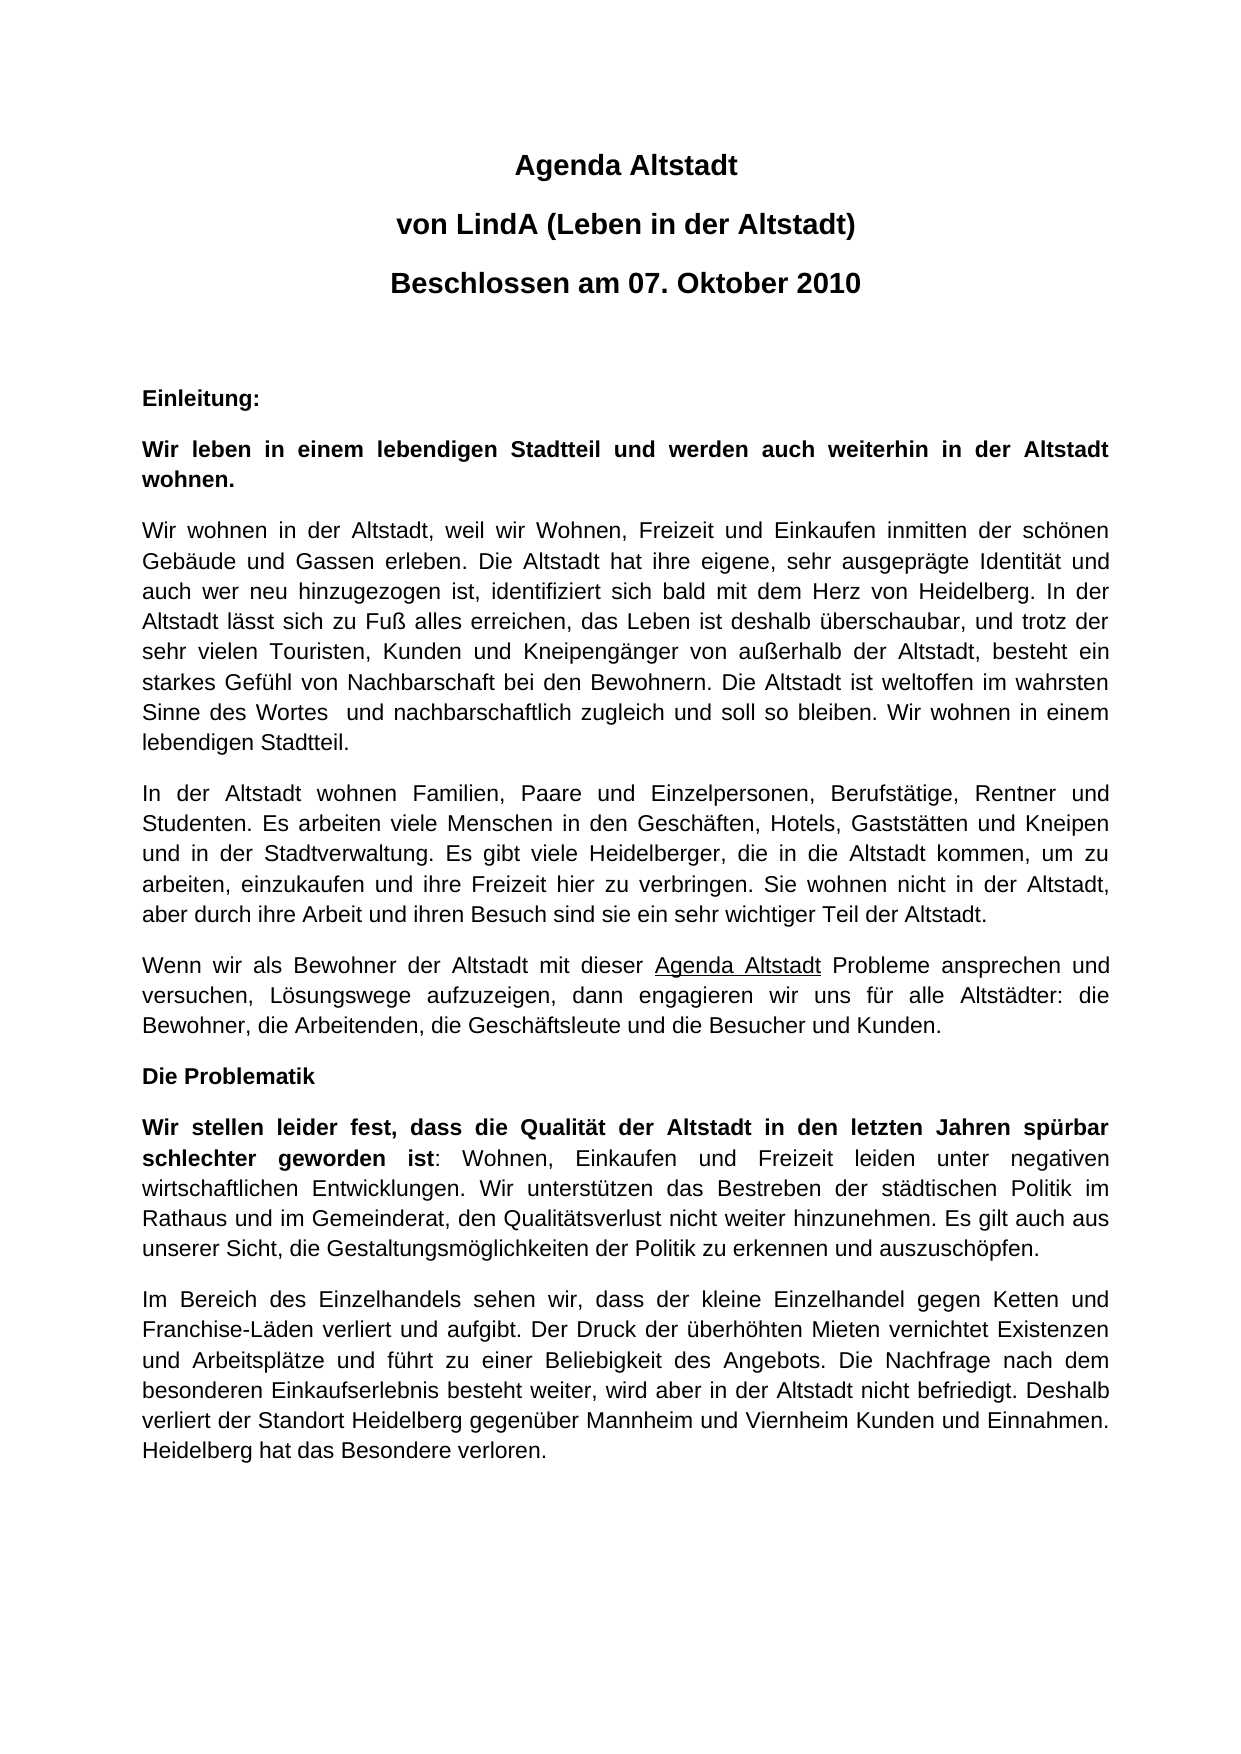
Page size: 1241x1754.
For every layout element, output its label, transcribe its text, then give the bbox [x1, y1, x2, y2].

text Wir stellen leider fest, dass die Qualität der Altstadt in den letzten Jahren spürbar schlechter geworden ist: Wohnen, Einkaufen und Freizeit leiden unter negativen wirtschaftlichen Entwicklungen. Wir unterstützen das Bestreben der städtischen Politik im Rathaus und im Gemeinderat, den Qualitätsverlust nicht weiter hinzunehmen. Es gilt auch aus unserer Sicht, die Gestaltungsmöglichkeiten der Politik zu erkennen und auszuschöpfen. [142, 1114, 1110, 1262]
text In der Altstadt wohnen Familien, Paare und Einzelpersonen, Berufstätige, Rentner und Studenten. Es arbeiten viele Menschen in den Geschäften, Hotels, Gaststätten und Kneipen und in der Stadtverwaltung. Es gibt viele Heidelberger, die in die Altstadt kommen, um zu arbeiten, einzukaufen und ihre Freizeit hier zu verbringen. Sie wohnen nicht in der Altstadt, aber durch ihre Arbeit und ihren Besuch sind sie ein sehr wichtiger Teil der Altstadt. [142, 780, 1110, 927]
text Wir wohnen in der Altstadt, weil wir Wohnen, Freizeit und Einkaufen inmitten der schönen Gebäude und Gassen erleben. Die Altstadt hat ihre eigene, sehr ausgeprägte Identität und auch wer neu hinzugezogen ist, identifiziert sich bald mit dem Herz von Heidelberg. In der Altstadt lässt sich zu Fuß alles erreichen, das Leben ist deshalb überschaubar, und trotz der sehr vielen Touristen, Kunden und Kneipengänger von außerhalb der Altstadt, besteht ein starkes Gefühl von Nachbarschaft bei den Bewohnern. Die Altstadt ist weltoffen im wahrsten Sinne des Wortes und nachbarschaftlich zugleich und soll so bleiben. Wir wohnen in einem lebendigen Stadtteil. [142, 517, 1110, 755]
text Wenn wir als Bewohner der Altstadt mit dieser Agenda Altstadt Probleme ansprechen und versuchen, Lösungswege aufzuzeigen, dann engagieren wir uns für alle Altstädter: die Bewohner, die Arbeitenden, die Geschäftsleute und die Besucher und Kunden. [142, 952, 1110, 1039]
text Einleitung: [142, 385, 1110, 412]
text Im Bereich des Einzelhandels sehen wir, dass der kleine Einzelhandel gegen Ketten und Franchise-Läden verliert und aufgibt. Der Druck der überhöhten Mieten vernichtet Existenzen und Arbeitsplätze und führt zu einer Beliebigkeit des Angebots. Die Nachfrage nach dem besonderen Einkaufserlebnis besteht weiter, wird aber in der Altstadt nicht befriedigt. Deshalb verliert der Standort Heidelberg gegenüber Mannheim und Viernheim Kunden und Einnahmen. Heidelberg hat das Besondere verloren. [142, 1286, 1110, 1464]
text Beschlossen am 07. Oktober 2010 [142, 266, 1110, 300]
text von LindA (Leben in der Altstadt) [142, 207, 1110, 241]
text Die Problematik [142, 1063, 1110, 1090]
text Wir leben in einem lebendigen Stadtteil und werden auch weiterhin in der Altstadt wohnen. [142, 436, 1110, 493]
text Agenda Altstadt [142, 148, 1110, 181]
